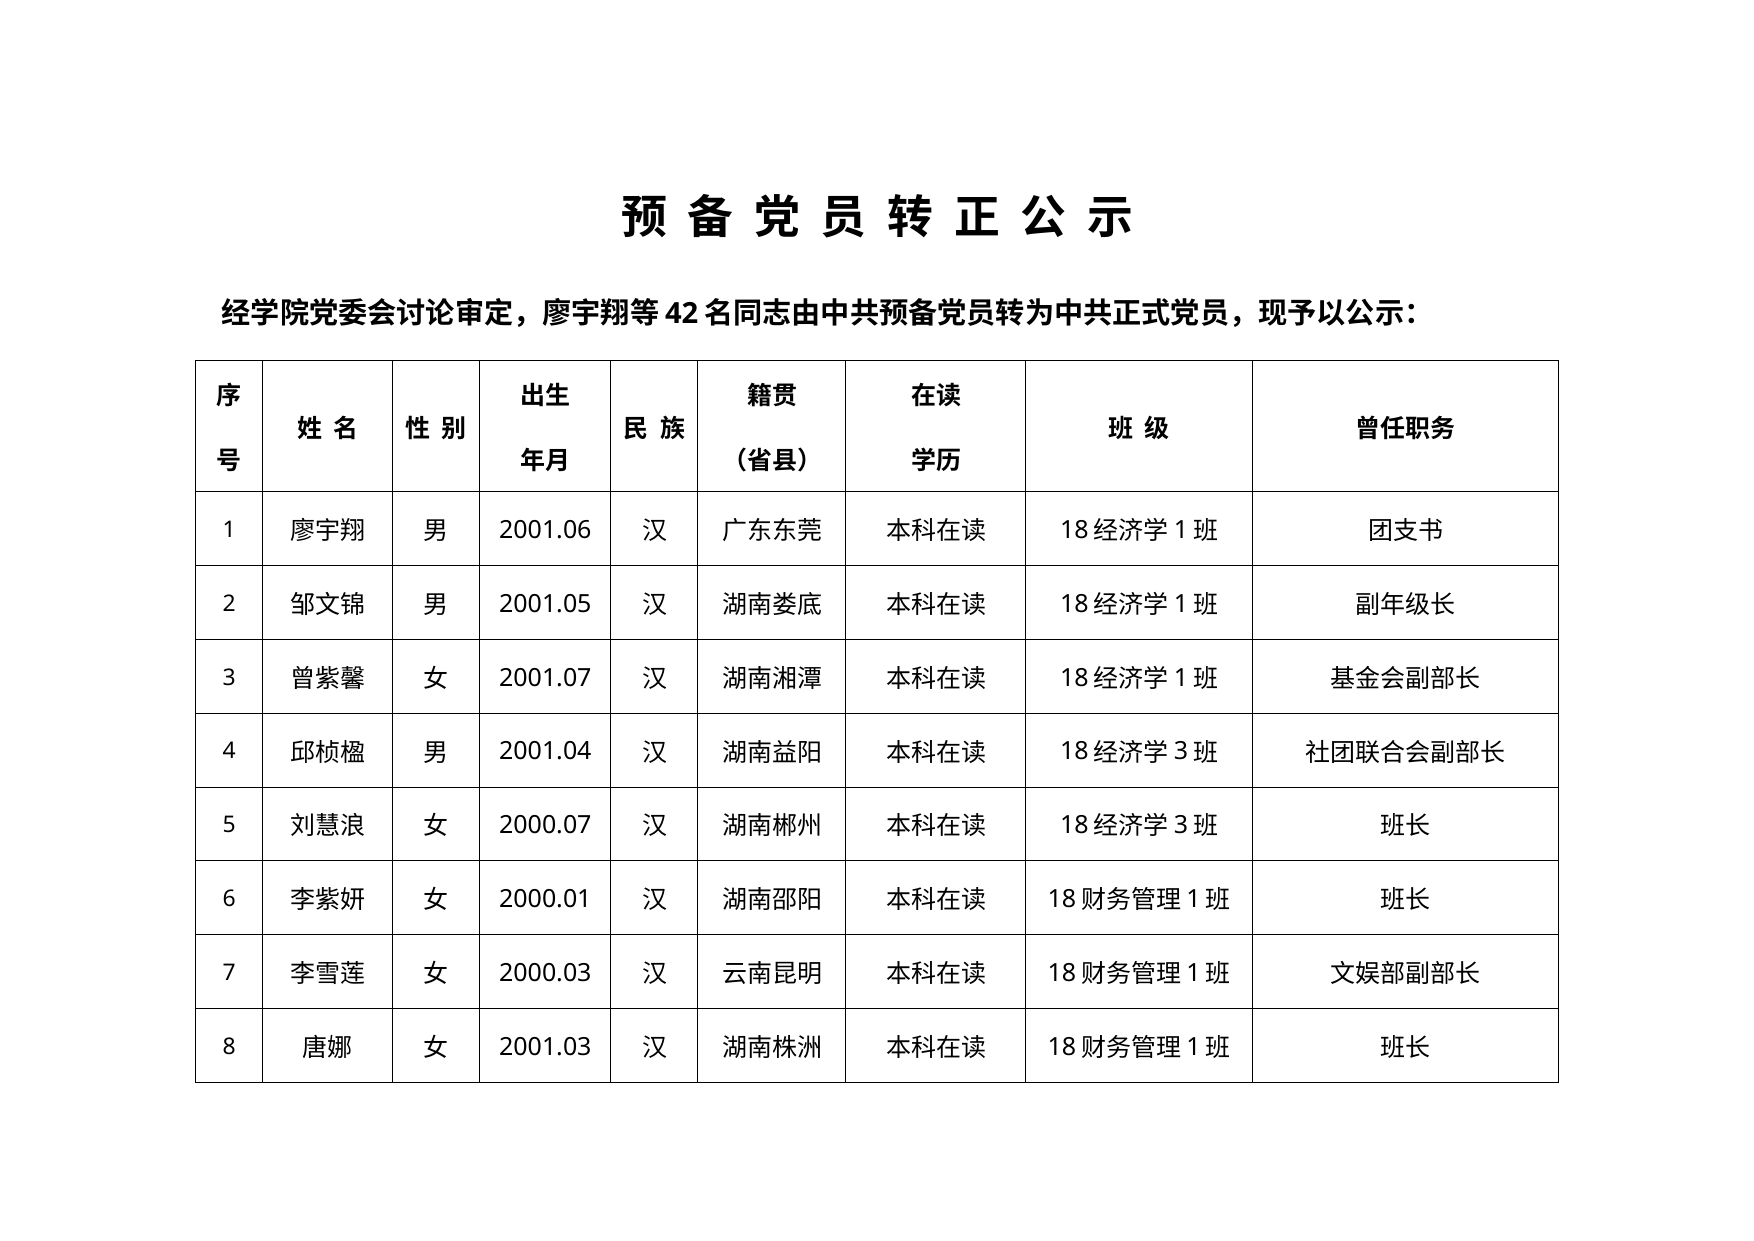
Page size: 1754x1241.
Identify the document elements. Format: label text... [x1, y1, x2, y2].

table_cell 汉 [611, 566, 697, 639]
table_cell 3 [196, 640, 262, 713]
table_header 班 级 [1026, 361, 1252, 491]
table_cell 1 [196, 492, 262, 565]
table_cell 湖南郴州 [698, 788, 845, 860]
table_cell 2001.03 [480, 1009, 610, 1082]
table_cell 男 [393, 566, 479, 639]
table_cell 基金会副部长 [1253, 640, 1558, 713]
table_cell 2001.07 [480, 640, 610, 713]
table_cell 2000.01 [480, 861, 610, 934]
table_header 序 号 [196, 361, 262, 491]
table_cell 副年级长 [1253, 566, 1558, 639]
table_header 民 族 [611, 361, 697, 491]
table_cell 4 [196, 714, 262, 787]
table_cell 汉 [611, 714, 697, 787]
table_cell 18经济学3班 [1026, 788, 1252, 860]
table_cell 本科在读 [846, 566, 1025, 639]
table_cell 5 [196, 788, 262, 860]
table_cell 湖南邵阳 [698, 861, 845, 934]
table_header 在读 学历 [846, 361, 1025, 491]
table_cell 2 [196, 566, 262, 639]
table_cell 2000.07 [480, 788, 610, 860]
table_cell 女 [393, 640, 479, 713]
table_cell 湖南湘潭 [698, 640, 845, 713]
text 经学院党委会讨论审定，廖宇翔等42名同志由中共预备党员转为中共正式党员，现予以公示： [75, 279, 1679, 344]
table_cell 团支书 [1253, 492, 1558, 565]
table_cell 班长 [1253, 1009, 1558, 1082]
table_cell 汉 [611, 935, 697, 1008]
table_cell 18财务管理1班 [1026, 935, 1252, 1008]
table_cell 本科在读 [846, 640, 1025, 713]
table_cell 本科在读 [846, 1009, 1025, 1082]
table_cell 李紫妍 [263, 861, 392, 934]
table_header 曾任职务 [1253, 361, 1558, 491]
table_cell 18财务管理1班 [1026, 1009, 1252, 1082]
table_cell 女 [393, 861, 479, 934]
table_cell 18经济学3班 [1026, 714, 1252, 787]
table_cell 女 [393, 1009, 479, 1082]
table_cell 18财务管理1班 [1026, 861, 1252, 934]
table_cell 汉 [611, 861, 697, 934]
table_header 姓 名 [263, 361, 392, 491]
table_cell 女 [393, 935, 479, 1008]
table_cell 18经济学1班 [1026, 640, 1252, 713]
table_cell 本科在读 [846, 861, 1025, 934]
table_cell 7 [196, 935, 262, 1008]
table_cell 文娱部副部长 [1253, 935, 1558, 1008]
table_cell 本科在读 [846, 492, 1025, 565]
table_cell 云南昆明 [698, 935, 845, 1008]
text 预 备 党 员 转 正 公 示 [75, 165, 1679, 263]
table_cell 本科在读 [846, 788, 1025, 860]
table_cell 男 [393, 714, 479, 787]
table_cell 廖宇翔 [263, 492, 392, 565]
table_cell 邹文锦 [263, 566, 392, 639]
table_cell 社团联合会副部长 [1253, 714, 1558, 787]
table_cell 汉 [611, 640, 697, 713]
table_cell 班长 [1253, 788, 1558, 860]
table_cell 广东东莞 [698, 492, 845, 565]
table_cell 汉 [611, 1009, 697, 1082]
table_cell 湖南益阳 [698, 714, 845, 787]
table_cell 邱桢楹 [263, 714, 392, 787]
table_cell 湖南娄底 [698, 566, 845, 639]
table_cell 李雪莲 [263, 935, 392, 1008]
table_cell 2001.06 [480, 492, 610, 565]
table_cell 汉 [611, 788, 697, 860]
table_cell 刘慧浪 [263, 788, 392, 860]
table_header 籍贯 （省县） [698, 361, 845, 491]
table_cell 本科在读 [846, 714, 1025, 787]
table_cell 2000.03 [480, 935, 610, 1008]
table_cell 唐娜 [263, 1009, 392, 1082]
table_header 出生 年月 [480, 361, 610, 491]
table_cell 男 [393, 492, 479, 565]
table_cell 汉 [611, 492, 697, 565]
table_cell 曾紫馨 [263, 640, 392, 713]
table_cell 女 [393, 788, 479, 860]
table_cell 18经济学1班 [1026, 566, 1252, 639]
table_cell 班长 [1253, 861, 1558, 934]
table_cell 2001.04 [480, 714, 610, 787]
table_cell 湖南株洲 [698, 1009, 845, 1082]
table_cell 8 [196, 1009, 262, 1082]
table_cell 2001.05 [480, 566, 610, 639]
table_cell 本科在读 [846, 935, 1025, 1008]
table_cell 18经济学1班 [1026, 492, 1252, 565]
table_cell 6 [196, 861, 262, 934]
table_header 性 别 [393, 361, 479, 491]
